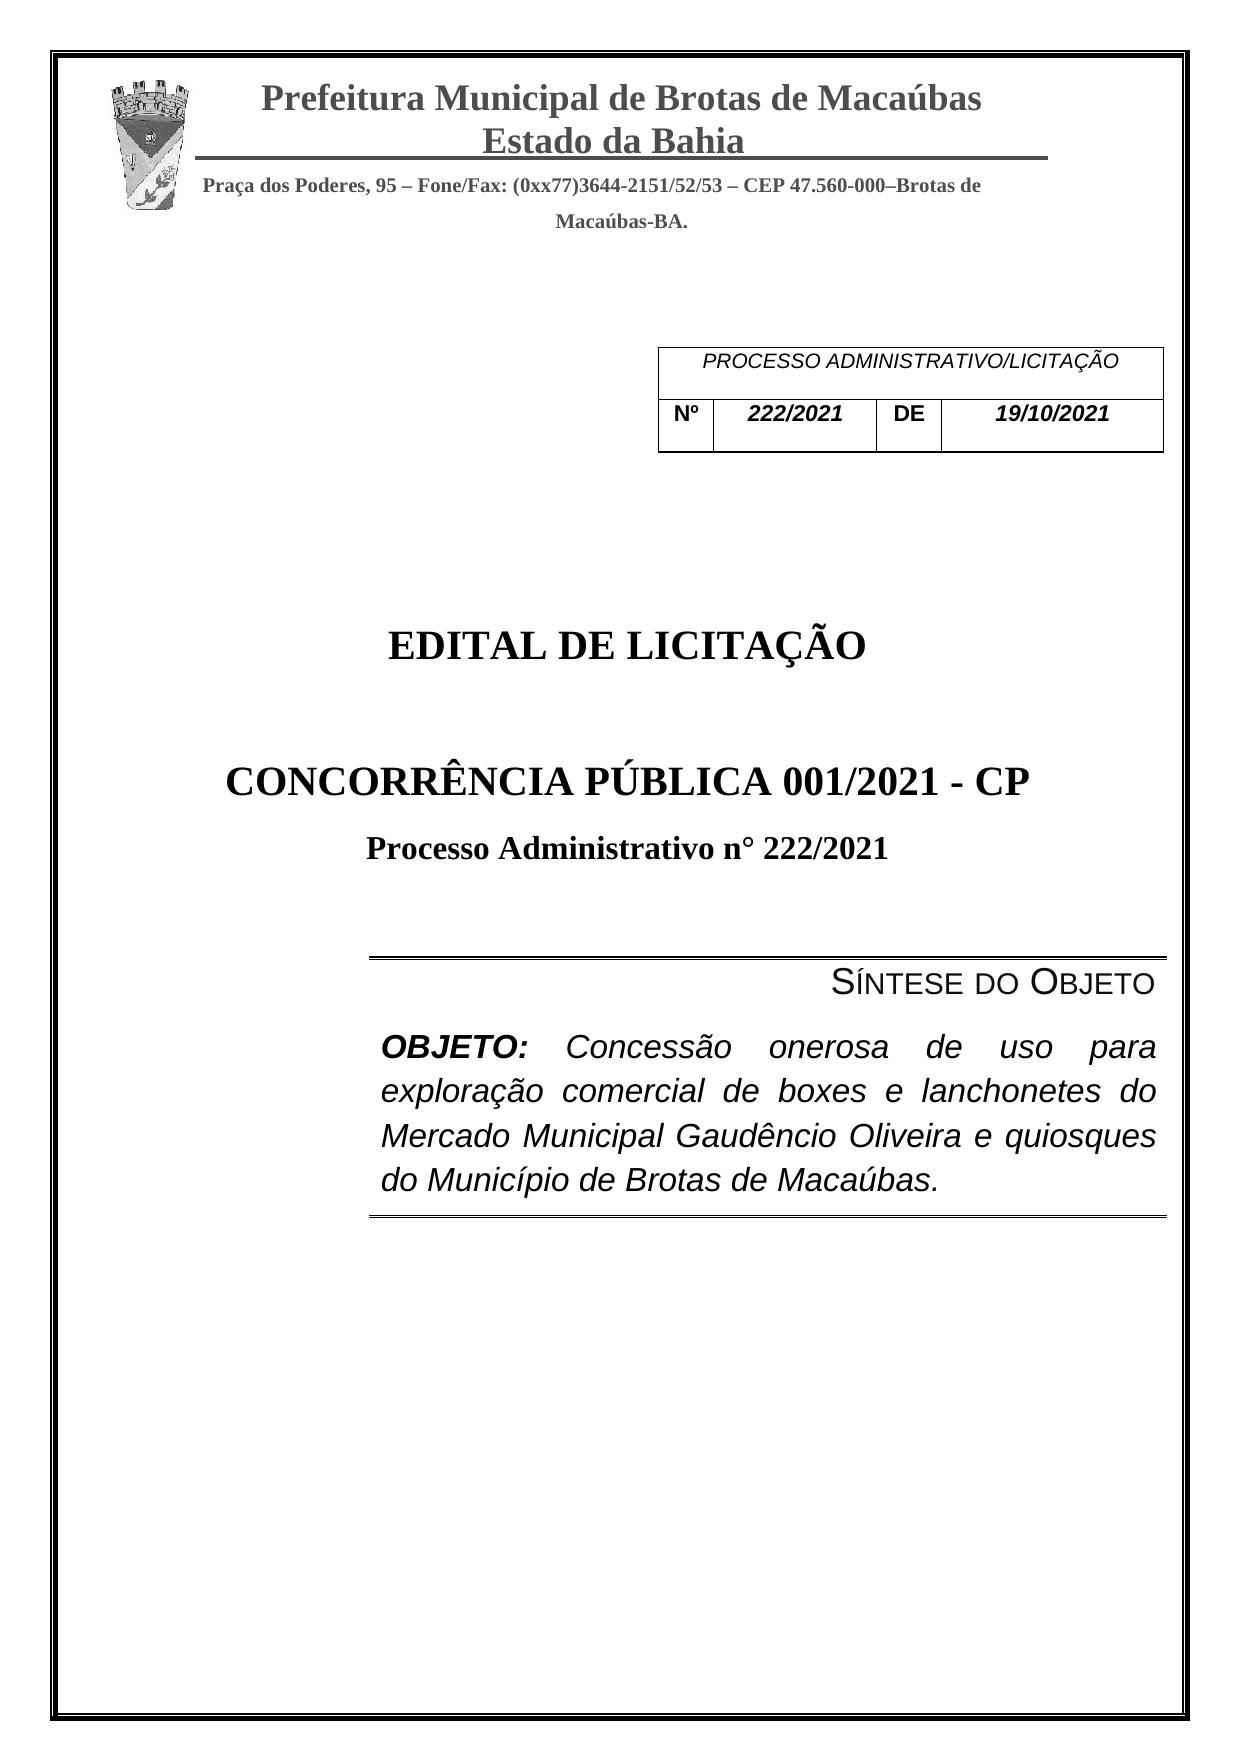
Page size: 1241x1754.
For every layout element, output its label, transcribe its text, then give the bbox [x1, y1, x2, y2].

table_cell OBJETO: Concessão onerosa de uso para exploração comercial de boxes e lanchonetes do Mercado Municipal Gaudêncio Oliveira e quiosques do Município de Brotas de Macaúbas. [369, 1028, 1167, 1215]
text EDITAL DE LICITAÇÃO [162, 620, 1093, 668]
table_cell 19/10/2021 [942, 400, 1163, 451]
table_header Síntese do Objeto [369, 960, 1167, 1027]
table_header PROCESSO ADMINISTRATIVO/LICITAÇÃO [659, 348, 1163, 399]
table_cell 222/2021 [714, 400, 876, 451]
table_cell DE [877, 400, 941, 451]
table_cell Nº [659, 400, 713, 451]
text CONCORRÊNCIA PÚBLICA 001/2021 - CP [162, 757, 1093, 804]
picture [107, 80, 194, 217]
text Processo Administrativo n° 222/2021 [162, 828, 1093, 867]
